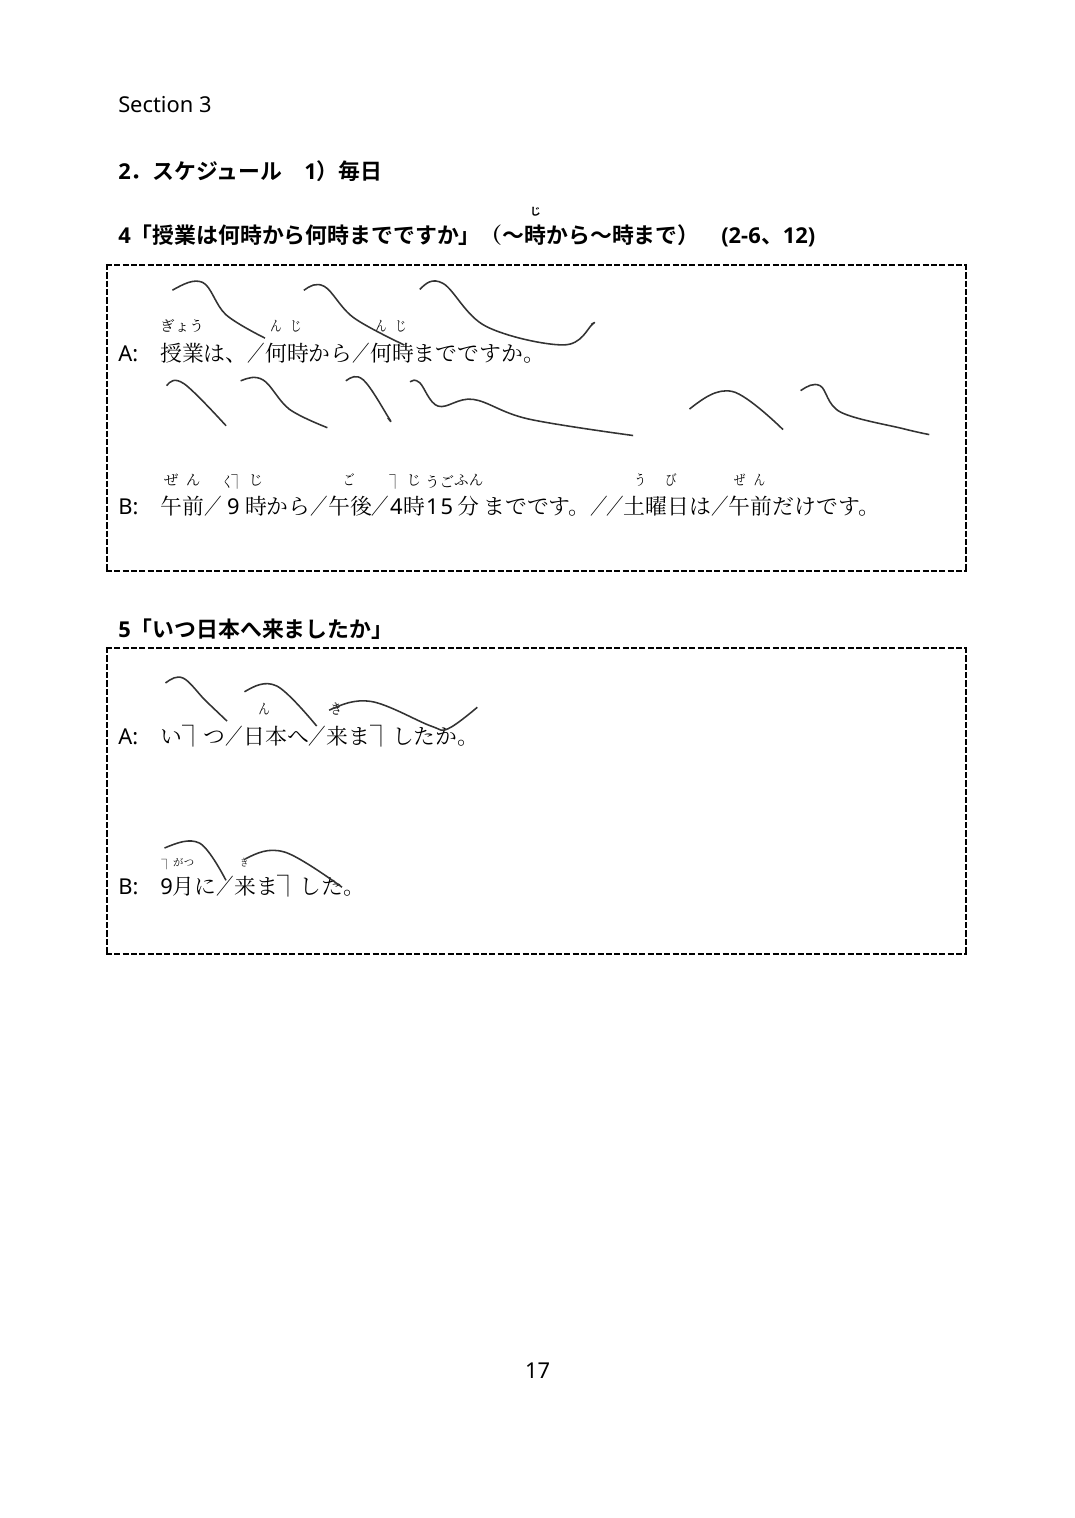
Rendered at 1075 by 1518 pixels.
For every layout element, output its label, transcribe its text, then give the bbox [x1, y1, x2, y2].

table_header A: は、／から／までですか。 B: ／から／／までです。／／は／だけです。 [107, 264, 966, 570]
table_header A: い⏋つ／へ／ま⏋したか。 B: に／ま⏋した。 [107, 647, 966, 953]
text 5「いつ日本へ来ましたか」 [118, 609, 957, 647]
text 4「授業は何時から何時までですか」（～から～時まで） (2-6、12) [118, 189, 957, 264]
text 2．スケジュール 1）毎日 [118, 151, 957, 189]
